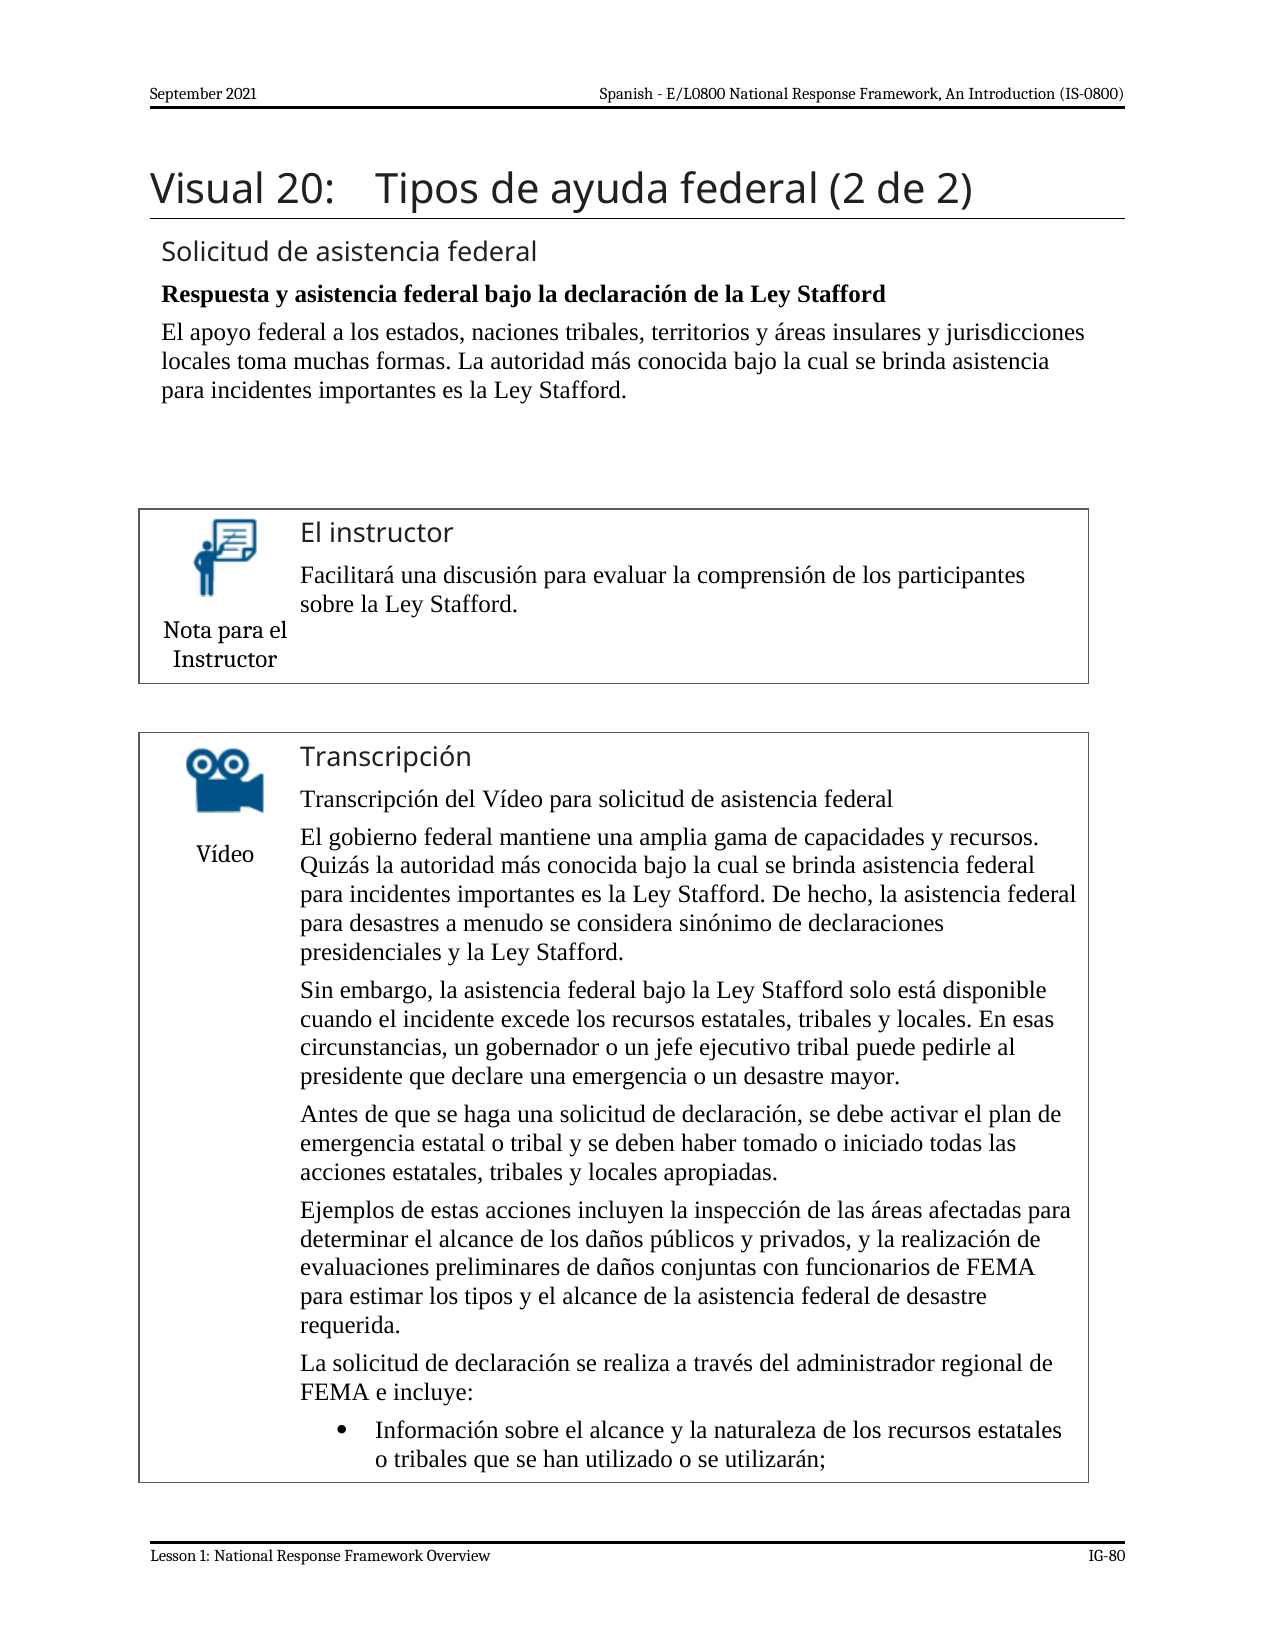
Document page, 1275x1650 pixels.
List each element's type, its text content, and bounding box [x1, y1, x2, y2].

table_header El instructor Facilitará una discusión para evaluar la comprensión de los participantes sobre la Ley Stafford. [289, 510, 1088, 683]
table_header [140, 510, 289, 683]
table_header [139, 229, 1114, 460]
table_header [289, 733, 1088, 1482]
subtitle Tipos de ayuda federal (2 de 2) [150, 159, 1125, 218]
picture [186, 518, 264, 597]
table_header [140, 733, 289, 1482]
picture [186, 742, 264, 821]
